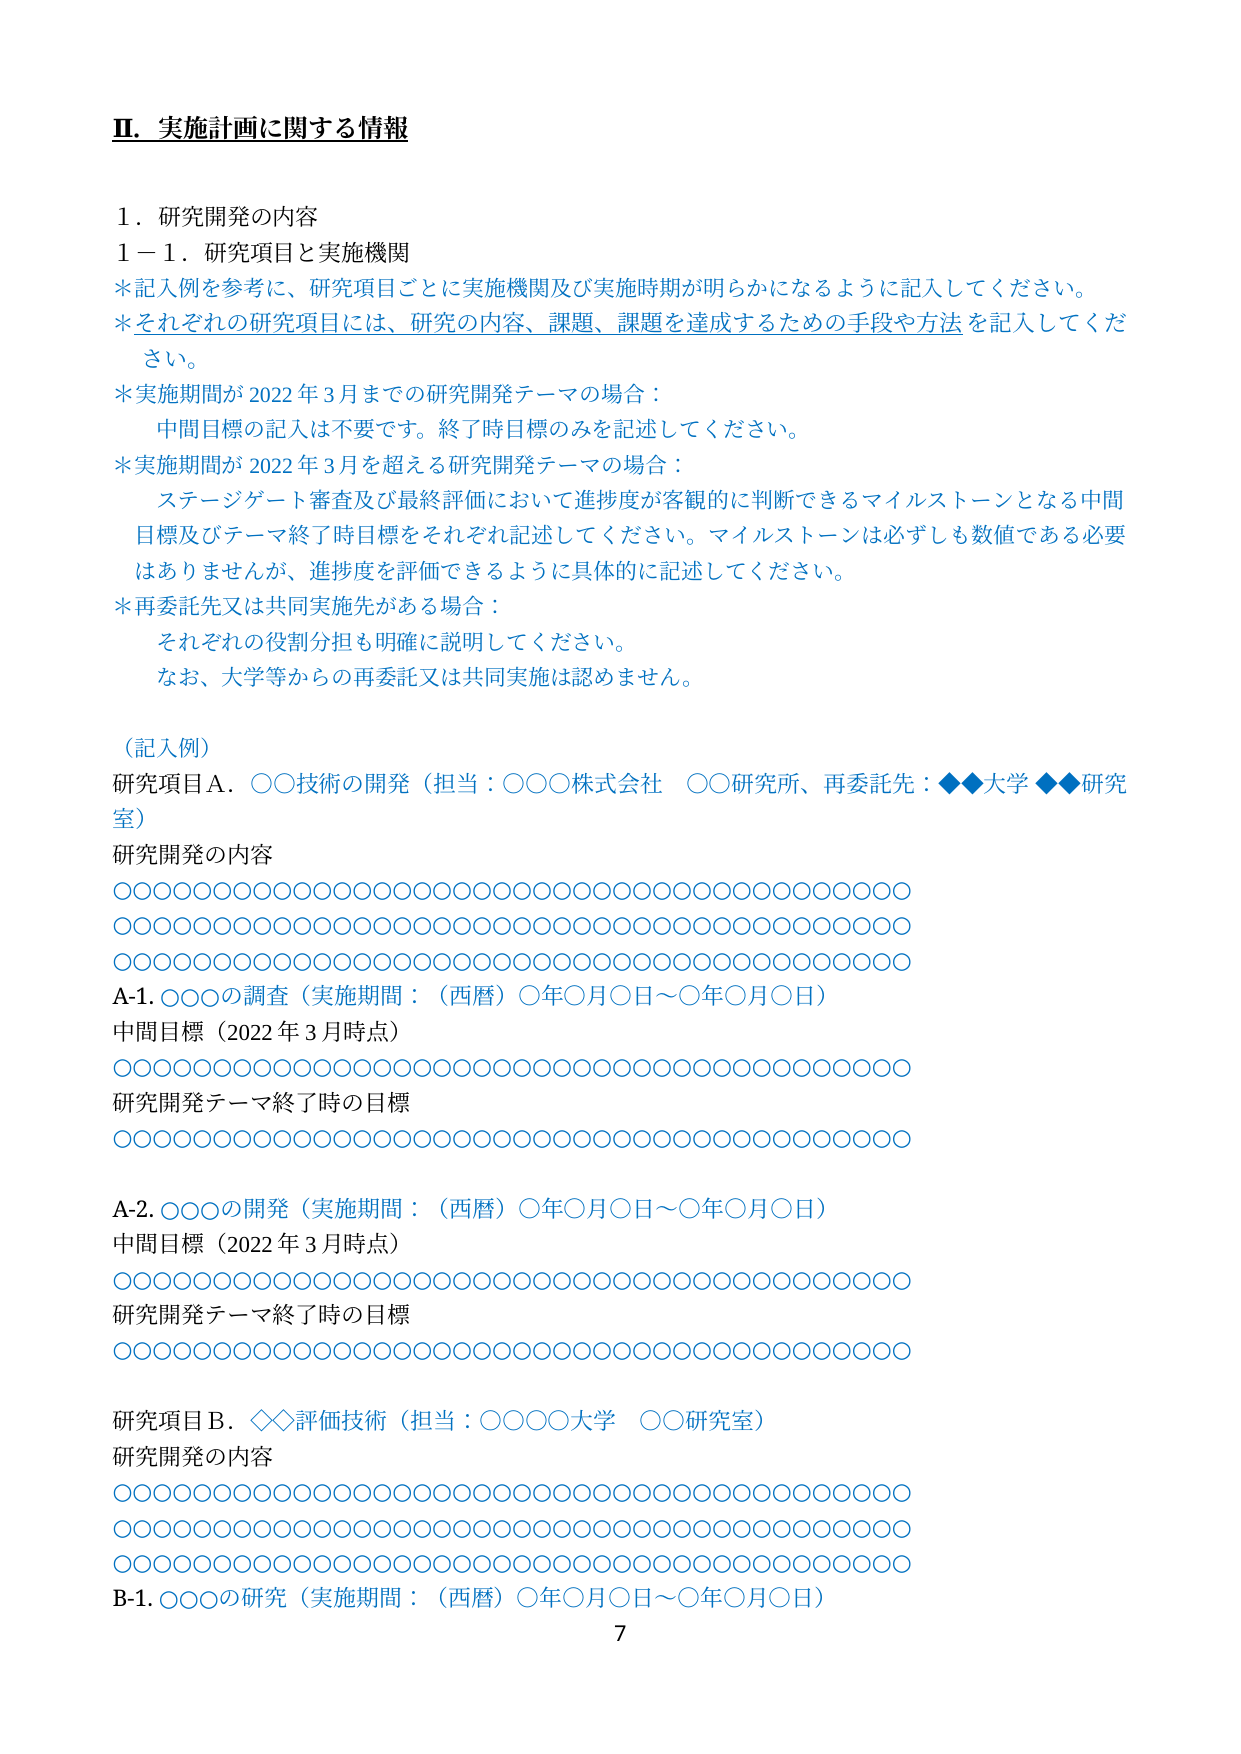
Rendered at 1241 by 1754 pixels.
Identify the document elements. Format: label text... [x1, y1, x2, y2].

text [112, 1508, 1128, 1544]
text 研究項目Ｂ．◇◇評価技術（担当：○○○○大学 ○○研究室） [112, 1402, 1128, 1437]
text B-1. ○○○の研究（実施期間：（西暦）○年○月○日～○年○月○日） [112, 1579, 1128, 1614]
text 中間目標の記入は不要です。終了時目標のみを記述してください。 [134, 410, 1128, 446]
text 研究開発テーマ終了時の目標 [112, 1083, 1128, 1119]
text ＊再委託先又は共同実施先がある場合： [112, 587, 1128, 623]
text 研究開発の内容 [112, 1437, 1128, 1473]
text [112, 1473, 1128, 1508]
text １．研究開発の内容 [112, 198, 1128, 233]
text 研究開発の内容 [112, 835, 1128, 871]
text ステージゲート審査及び最終評価において進捗度が客観的に判断できるマイルストーンとなる中間目標及びテーマ終了時目標をそれぞれ記述してください。マイルストーンは必ずしも数値である必要はありませんが、進捗度を評価できるように具体的に記述してください。 [134, 481, 1128, 587]
text ○○○○○○○○○○○○○○○○○○○○○○○○○○○○○○○○○○○○○○○○ [112, 1048, 1128, 1083]
text 中間目標（2022年3月時点） [112, 1012, 1128, 1048]
text 中間目標（2022年3月時点） [112, 1225, 1128, 1260]
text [112, 1544, 1128, 1579]
text ＊それぞれの研究項目には、研究の内容、課題、課題を達成するための手段や方法を記入してください。 [112, 304, 1128, 375]
text ＊実施期間が2022年3月までの研究開発テーマの場合： [112, 375, 1128, 410]
text （記入例） [112, 729, 1128, 764]
text A-1. ○○○の調査（実施期間：（西暦）○年○月○日～○年○月○日） [112, 977, 1128, 1012]
text ＊記入例を参考に、研究項目ごとに実施機関及び実施時期が明らかになるように記入してください。 [112, 269, 1128, 304]
text ○○○○○○○○○○○○○○○○○○○○○○○○○○○○○○○○○○○○○○○○ [112, 1119, 1128, 1154]
text ○○○○○○○○○○○○○○○○○○○○○○○○○○○○○○○○○○○○○○○○ [112, 871, 1128, 906]
text それぞれの役割分担も明確に説明してください。 [134, 623, 1128, 658]
text ○○○○○○○○○○○○○○○○○○○○○○○○○○○○○○○○○○○○○○○○ [112, 942, 1128, 977]
text ＊実施期間が 2022年3月を超える研究開発テーマの場合： [112, 446, 1128, 481]
text なお、大学等からの再委託又は共同実施は認めません。 [134, 658, 1128, 694]
text １－１．研究項目と実施機関 [112, 233, 1128, 269]
text ○○○○○○○○○○○○○○○○○○○○○○○○○○○○○○○○○○○○○○○○ [112, 1260, 1128, 1296]
text 研究項目Ａ．○○技術の開発（担当：○○○株式会社 ○○研究所、再委託先：◆◆大学 ◆◆研究室） [112, 764, 1128, 835]
text ○○○○○○○○○○○○○○○○○○○○○○○○○○○○○○○○○○○○○○○○ [112, 906, 1128, 942]
text Ⅱ．実施計画に関する情報 [112, 92, 1128, 162]
text 研究開発テーマ終了時の目標 [112, 1296, 1128, 1331]
text ○○○○○○○○○○○○○○○○○○○○○○○○○○○○○○○○○○○○○○○○ [112, 1331, 1128, 1367]
text A-2. ○○○の開発（実施期間：（西暦）○年○月○日～○年○月○日） [112, 1189, 1128, 1225]
